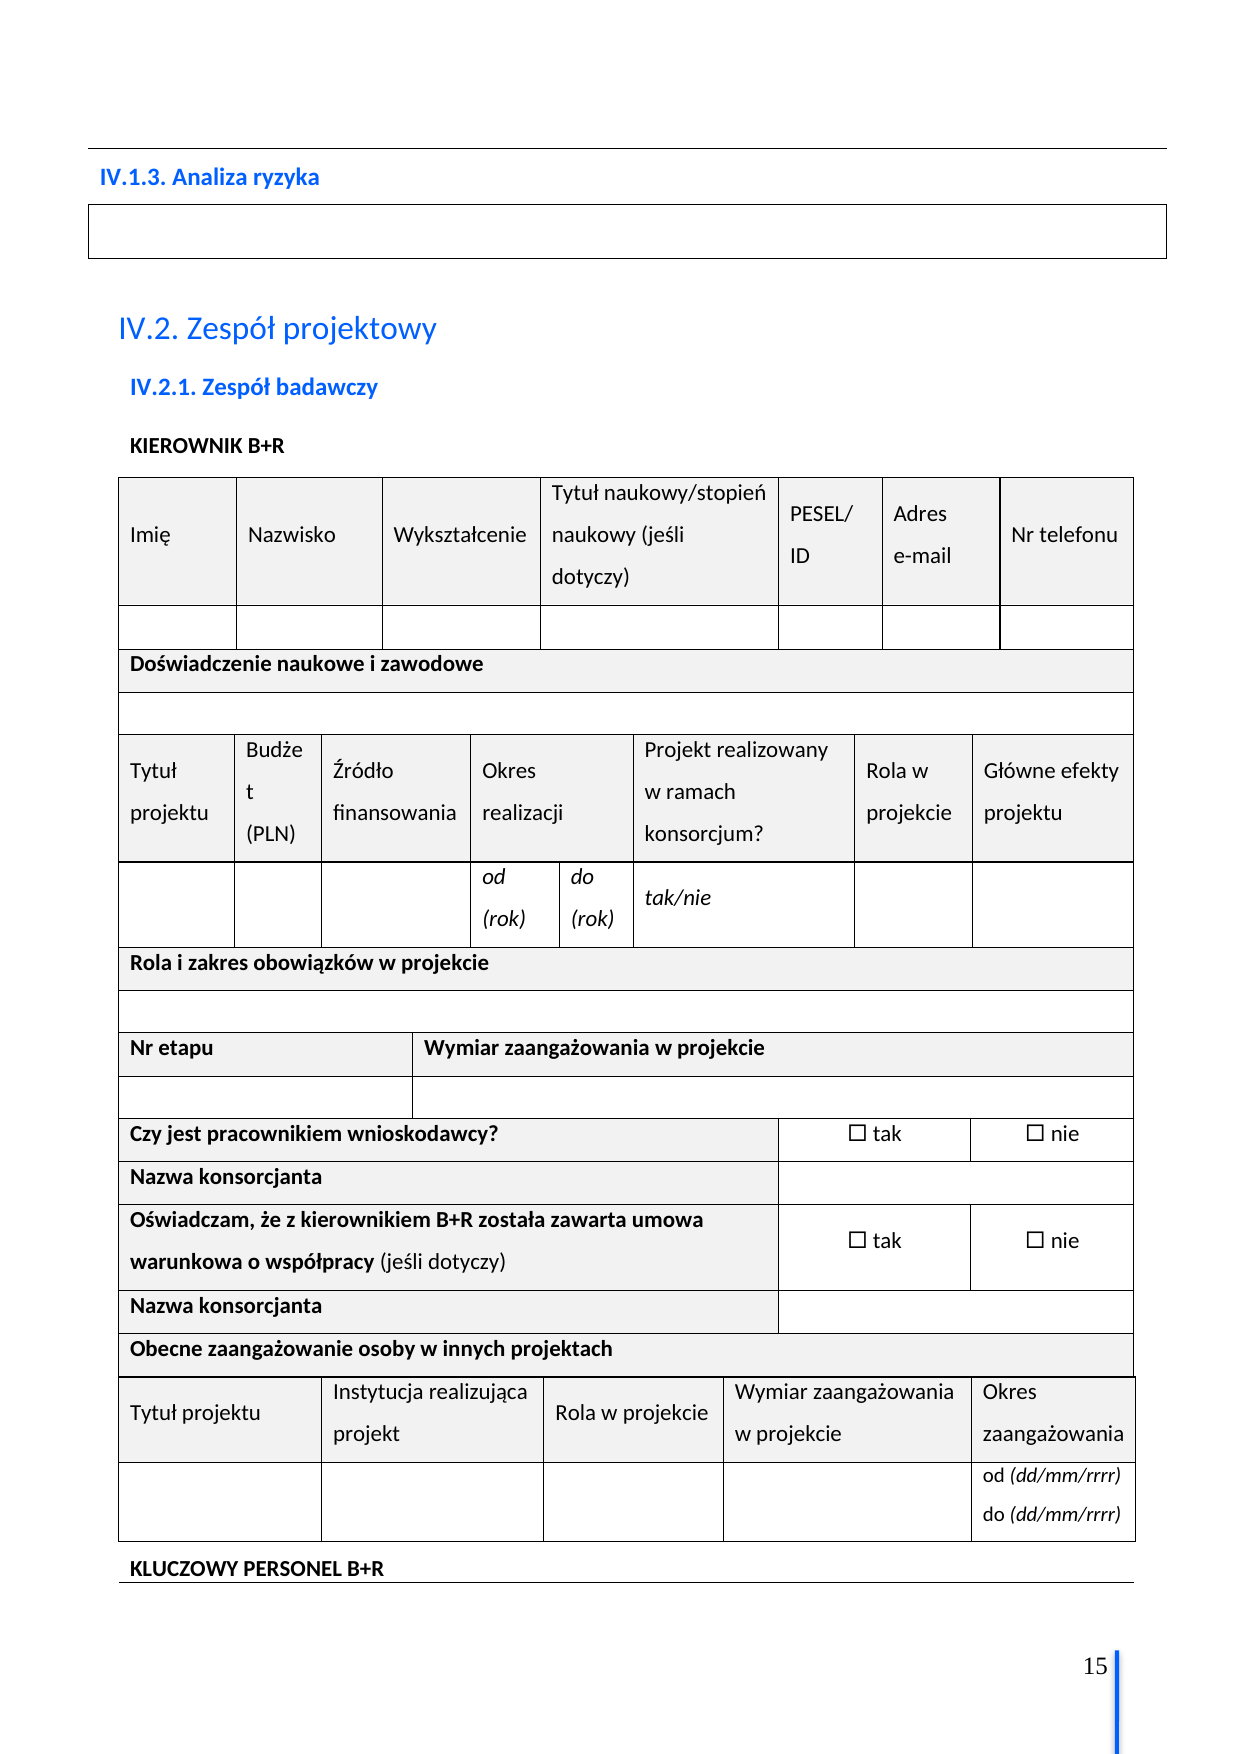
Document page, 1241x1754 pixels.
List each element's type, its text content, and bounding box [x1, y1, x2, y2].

table_cell Nr telefonu [1001, 478, 1133, 604]
text IV.2. Zespół projektowy [118, 314, 1107, 345]
table_cell Rola w projekcie [855, 735, 972, 861]
table_cell Wymiar zaangażowania w projekcie [724, 1378, 971, 1462]
table_cell Nr etapu [119, 1033, 412, 1076]
table_cell [235, 863, 321, 947]
table_cell [779, 1291, 1133, 1333]
table_cell Rola w projekcie [544, 1378, 723, 1462]
table_cell [89, 205, 1166, 258]
table_cell od (dd/mm/rrrr) do (dd/mm/rrrr) [972, 1463, 1135, 1541]
table_cell Tytuł projektu [119, 735, 234, 861]
table_cell [237, 606, 382, 648]
table_cell [855, 863, 972, 947]
table_cell [119, 1463, 321, 1541]
table_cell Oświadczam, że z kierownikiem B+R została zawarta umowa warunkowa o współpracy (jeśli dotyczy) [119, 1205, 778, 1290]
table_cell Rola i zakres obowiązków w projekcie [119, 948, 1133, 990]
table_cell Nazwa konsorcjanta [119, 1162, 778, 1204]
table_cell Nazwisko [237, 478, 382, 604]
table_cell Adres e-mail [883, 478, 999, 604]
table_cell Tytuł projektu [119, 1378, 321, 1462]
table_cell [883, 606, 999, 648]
table_cell Tytuł naukowy/stopień naukowy (jeśli dotyczy) [541, 478, 778, 604]
table_cell tak/nie [634, 863, 854, 947]
table_cell Imię [119, 478, 236, 604]
table_cell [119, 693, 1133, 734]
table_cell Źródło finansowania [322, 735, 470, 861]
table_cell Wymiar zaangażowania w projekcie [413, 1033, 1133, 1076]
table_cell Projekt realizowany w ramach konsorcjum? [634, 735, 854, 861]
table_cell Doświadczenie naukowe i zawodowe [119, 650, 1133, 692]
table_cell PESEL/ ID [779, 478, 882, 604]
table_cell KIEROWNIK B+R [119, 414, 1134, 477]
table_cell [119, 1077, 412, 1118]
table_cell [779, 606, 882, 648]
table_cell [724, 1463, 971, 1541]
table_cell [541, 606, 778, 648]
table_cell Budżet (PLN) [235, 735, 321, 861]
table_cell nie [971, 1205, 1133, 1290]
table_cell Nazwa konsorcjanta [119, 1291, 778, 1333]
table_cell od (rok) [471, 863, 559, 947]
table_cell Instytucja realizująca projekt [322, 1378, 543, 1462]
table_cell nie [971, 1119, 1133, 1161]
table_cell [413, 1077, 1133, 1118]
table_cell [88, 149, 1167, 204]
table_cell [322, 863, 470, 947]
table_cell Wykształcenie [383, 478, 540, 604]
table_cell tak [779, 1205, 970, 1290]
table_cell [119, 1542, 1134, 1582]
table_cell [973, 863, 1133, 947]
table_cell [119, 606, 236, 648]
table_cell [1001, 606, 1133, 648]
table_cell [544, 1463, 723, 1541]
table_cell Okres realizacji [471, 735, 633, 861]
table_cell [383, 606, 540, 648]
table_cell Główne efekty projektu [973, 735, 1133, 861]
table_cell [779, 1162, 1133, 1204]
table_cell Obecne zaangażowanie osoby w innych projektach [119, 1334, 1133, 1376]
table_cell [119, 863, 234, 947]
table_cell [322, 1463, 543, 1541]
table_header IV.2.1. Zespół badawczy [119, 358, 1134, 414]
table_cell Czy jest pracownikiem wnioskodawcy? [119, 1119, 778, 1161]
table_cell do (rok) [560, 863, 633, 947]
table_cell tak [779, 1119, 970, 1161]
table_cell Okres zaangażowania [972, 1378, 1135, 1462]
table_cell [119, 991, 1133, 1032]
